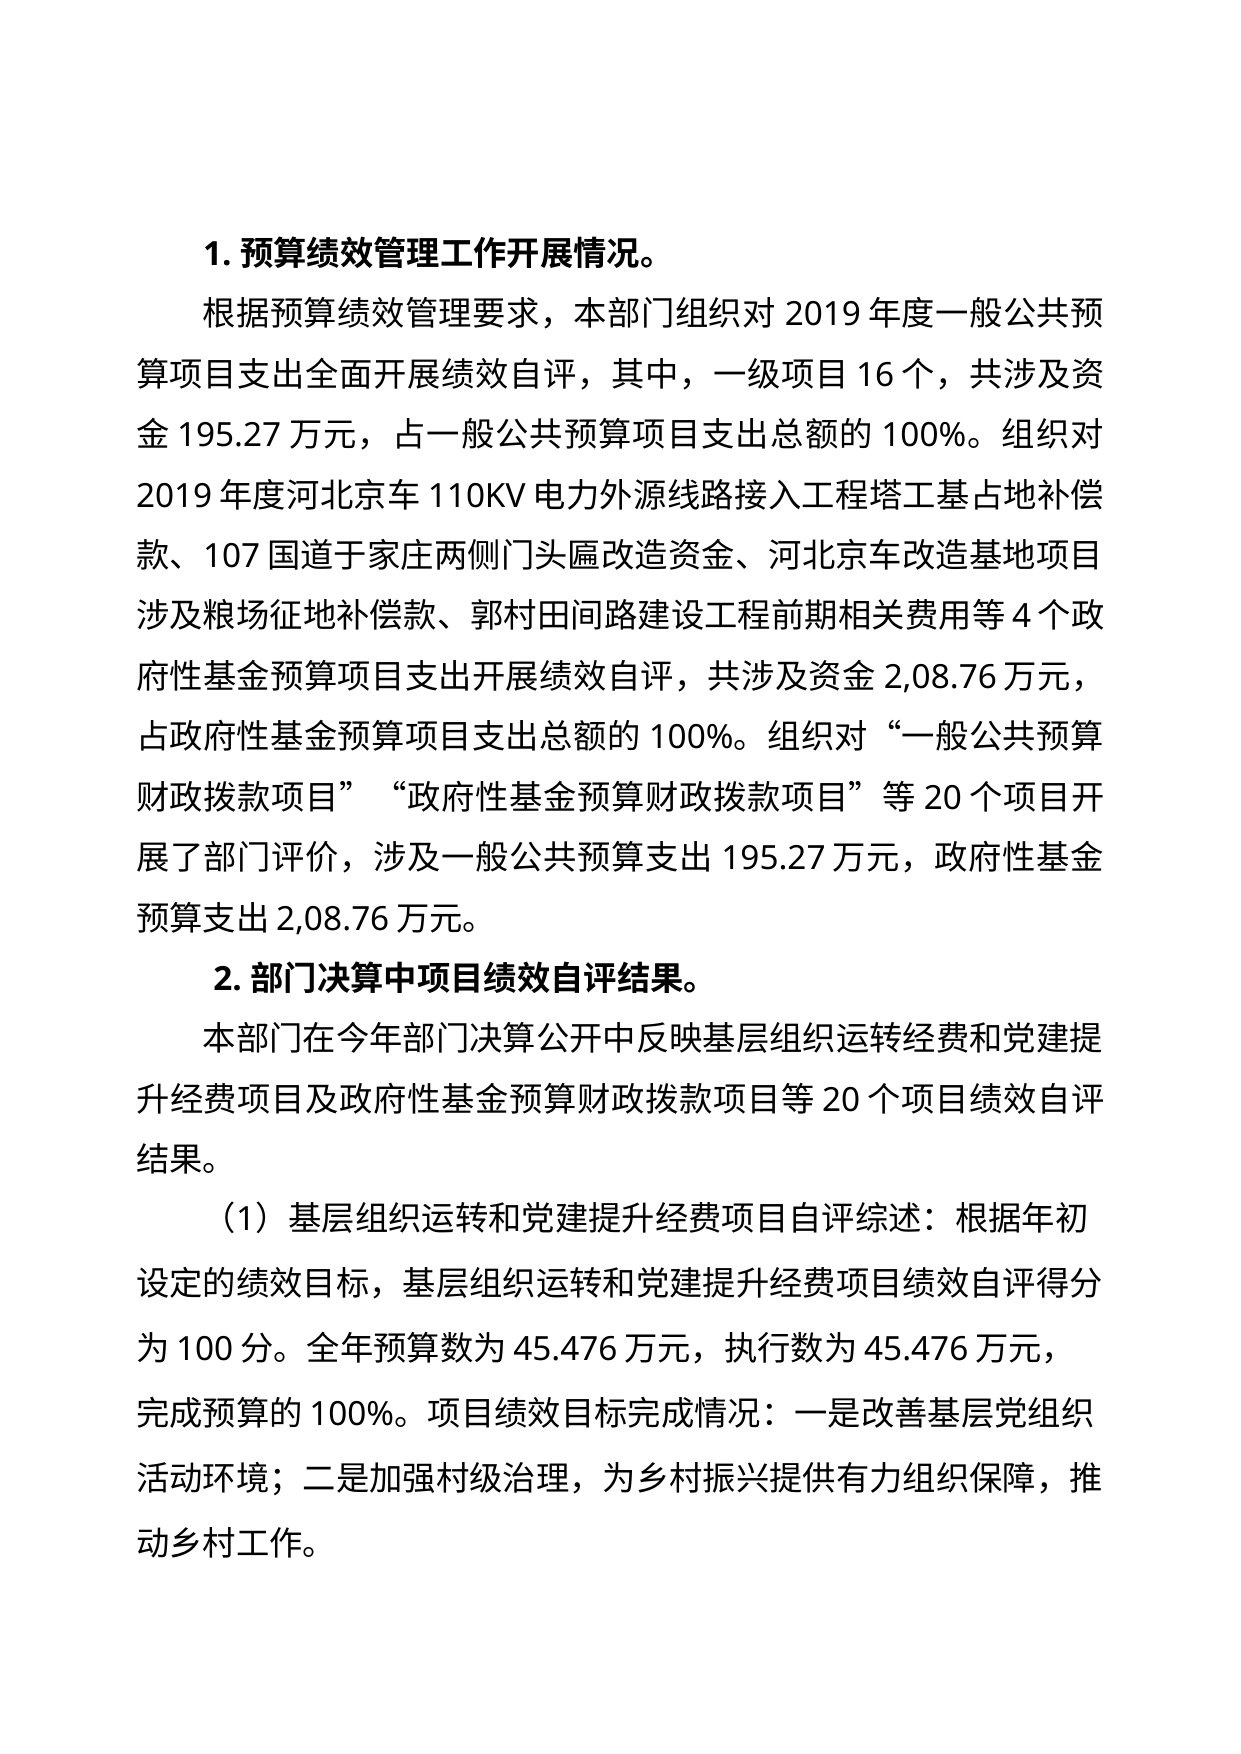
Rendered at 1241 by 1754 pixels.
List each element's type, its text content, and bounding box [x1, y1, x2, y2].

text 根据预算绩效管理要求，本部门组织对2019年度一般公共预算项目支出全面开展绩效自评，其中，一级项目16个，共涉及资金195.27万元，占一般公共预算项目支出总额的100%。组织对2019年度河北京车110KV电力外源线路接入工程塔工基占地补偿款、107国道于家庄两侧门头匾改造资金、河北京车改造基地项目涉及粮场征地补偿款、郭村田间路建设工程前期相关费用等4个政府性基金预算项目支出开展绩效自评，共涉及资金2,08.76万元，占政府性基金预算项目支出总额的100%。组织对“一般公共预算财政拨款项目”“政府性基金预算财政拨款项目”等20个项目开展了部门评价，涉及一般公共预算支出195.27万元，政府性基金预算支出2,08.76万元。 [136, 277, 1104, 942]
text （1）基层组织运转和党建提升经费项目自评综述：根据年初设定的绩效目标，基层组织运转和党建提升经费项目绩效自评得分为100分。全年预算数为45.476万元，执行数为45.476万元，完成预算的100%。项目绩效目标完成情况：一是改善基层党组织活动环境；二是加强村级治理，为乡村振兴提供有力组织保障，推动乡村工作。 [136, 1184, 1104, 1574]
text 2. 部门决算中项目绩效自评结果。 [179, 942, 1104, 1002]
text 1. 预算绩效管理工作开展情况。 [136, 217, 1104, 277]
text 本部门在今年部门决算公开中反映基层组织运转经费和党建提升经费项目及政府性基金预算财政拨款项目等20个项目绩效自评结果。 [136, 1002, 1104, 1184]
